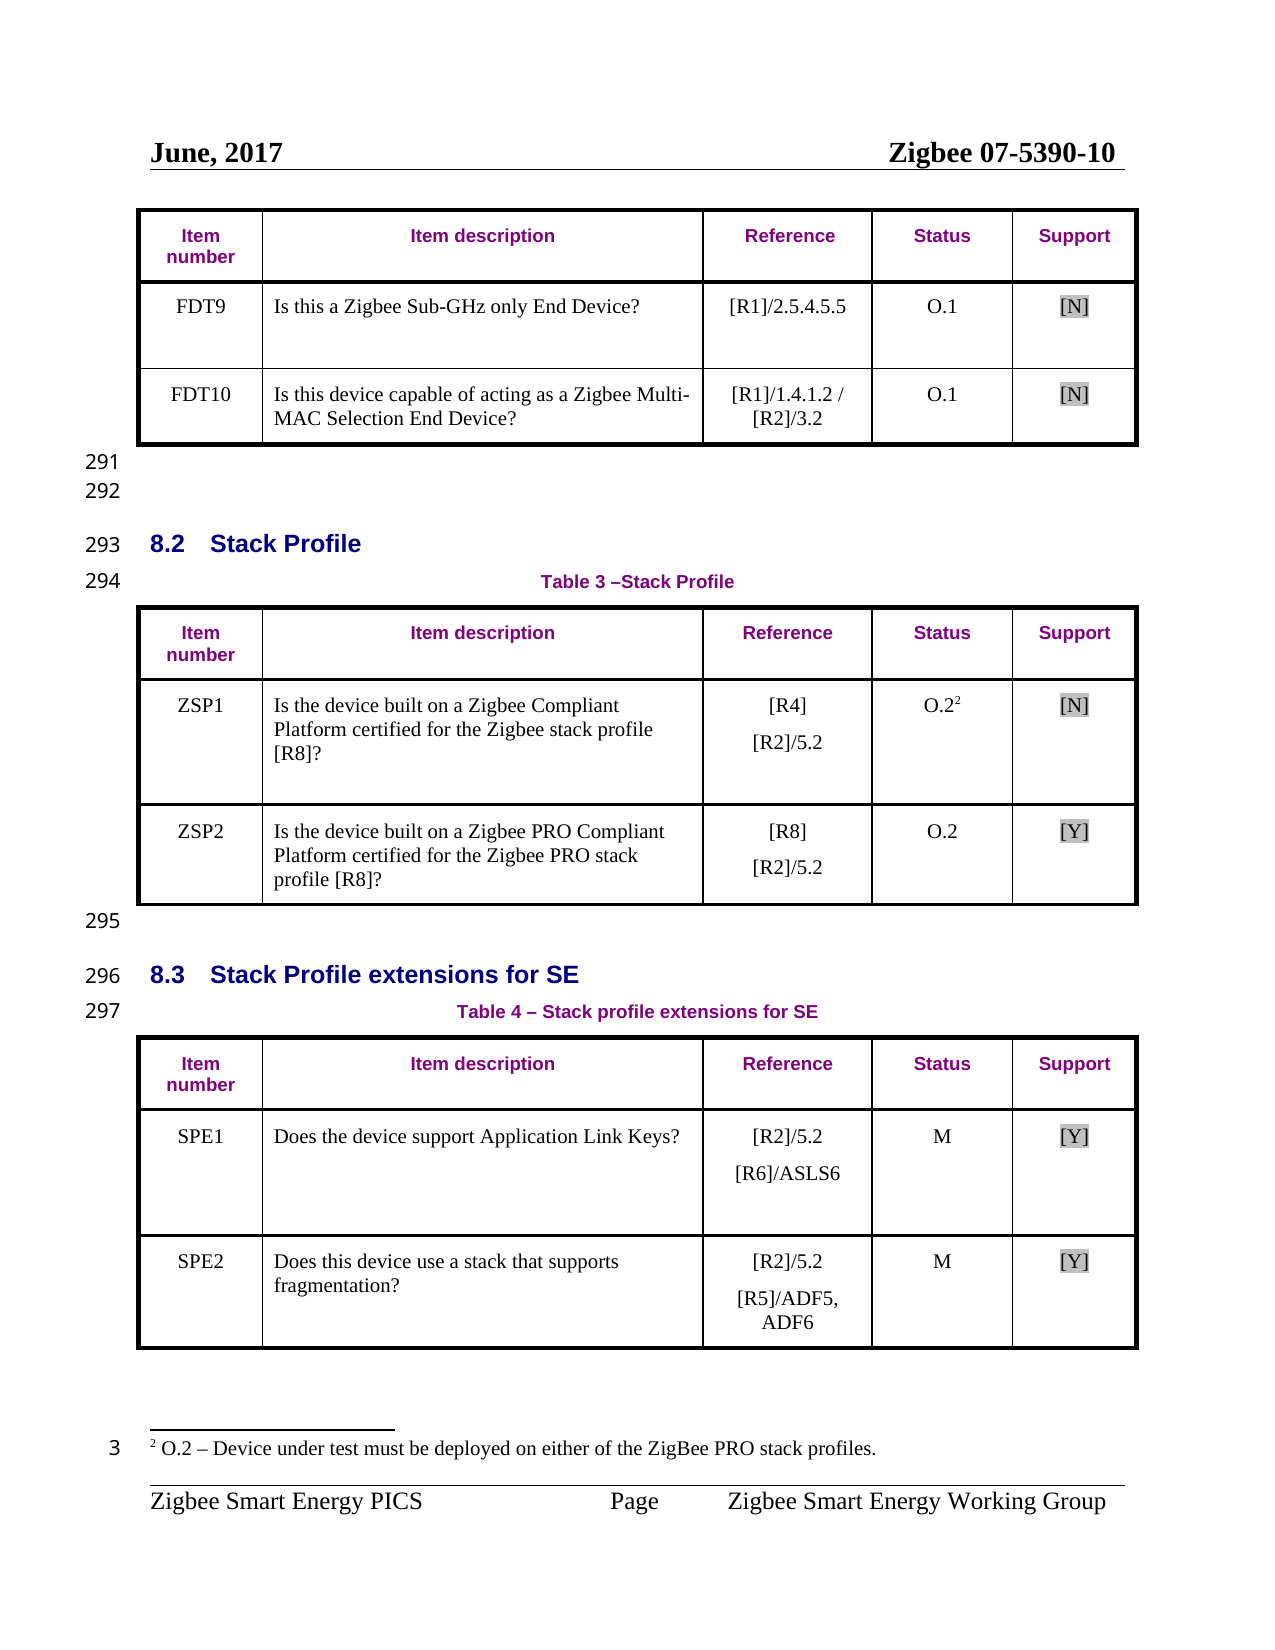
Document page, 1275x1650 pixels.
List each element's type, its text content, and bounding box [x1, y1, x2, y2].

table_cell FDT10 [141, 369, 262, 442]
table_cell Is the device built on a Zigbee PRO Compliant Platform certified for the Zigbee PRO stack profile [R8]? [263, 806, 702, 903]
table_header Status [873, 610, 1012, 678]
table_header Item description [263, 1040, 702, 1108]
table_cell M [873, 1111, 1012, 1233]
table_cell Is the device built on a Zigbee Compliant Platform certified for the Zigbee stack profile [R8]? [263, 681, 702, 803]
table_cell ZSP1 [141, 681, 262, 803]
table_header Item number [141, 610, 262, 678]
table_cell O.1 [873, 369, 1012, 442]
table_cell [R8] [R2]/5.2 [704, 806, 871, 903]
table_cell [N] [1013, 284, 1134, 368]
table_cell SPE2 [141, 1237, 262, 1346]
table_cell O.1 [873, 284, 1012, 368]
subtitle Stack Profile extensions for SE [150, 960, 1125, 989]
table_cell [R1]/2.5.4.5.5 [704, 284, 871, 368]
table_header Item description [263, 212, 702, 280]
table_header Status [873, 212, 1012, 280]
table_header Support [1013, 610, 1134, 678]
table_cell [R1]/1.4.1.2 / [R2]/3.2 [704, 369, 871, 442]
table_header Item number [141, 212, 262, 280]
table_header Support [1013, 212, 1134, 280]
table_header Item number [141, 1040, 262, 1108]
table_cell Is this a Zigbee Sub-GHz only End Device? [263, 284, 702, 368]
table_header Reference [704, 610, 871, 678]
text Table 4 – Stack profile extensions for SE [150, 1001, 1125, 1023]
table_header Status [873, 1040, 1012, 1108]
table_cell [N] [1013, 369, 1134, 442]
table_cell O.2 [873, 806, 1012, 903]
table_cell [R2]/5.2 [R6]/ASLS6 [704, 1111, 871, 1233]
text Table 3 –Stack Profile [150, 571, 1125, 592]
table_cell [R4] [R2]/5.2 [704, 681, 871, 803]
table_header Item description [263, 610, 702, 678]
table_cell [N] [1013, 681, 1134, 803]
table_cell O.2 [873, 681, 1012, 803]
table_cell [Y] [1013, 806, 1134, 903]
table_cell [Y] [1013, 1111, 1134, 1233]
table_cell [Y] [1013, 1237, 1134, 1346]
table_header Reference [704, 1040, 871, 1108]
table_cell ZSP2 [141, 806, 262, 903]
table_header Support [1013, 1040, 1134, 1108]
table_cell Does the device support Application Link Keys? [263, 1111, 702, 1233]
table_cell FDT9 [141, 284, 262, 368]
table_cell Is this device capable of acting as a Zigbee Multi-MAC Selection End Device? [263, 369, 702, 442]
subtitle Stack Profile [150, 529, 1125, 558]
table_header Reference [704, 212, 871, 280]
table_cell Does this device use a stack that supports fragmentation? [263, 1237, 702, 1346]
table_cell M [873, 1237, 1012, 1346]
table_cell [R2]/5.2 [R5]/ADF5, ADF6 [704, 1237, 871, 1346]
table_cell SPE1 [141, 1111, 262, 1233]
